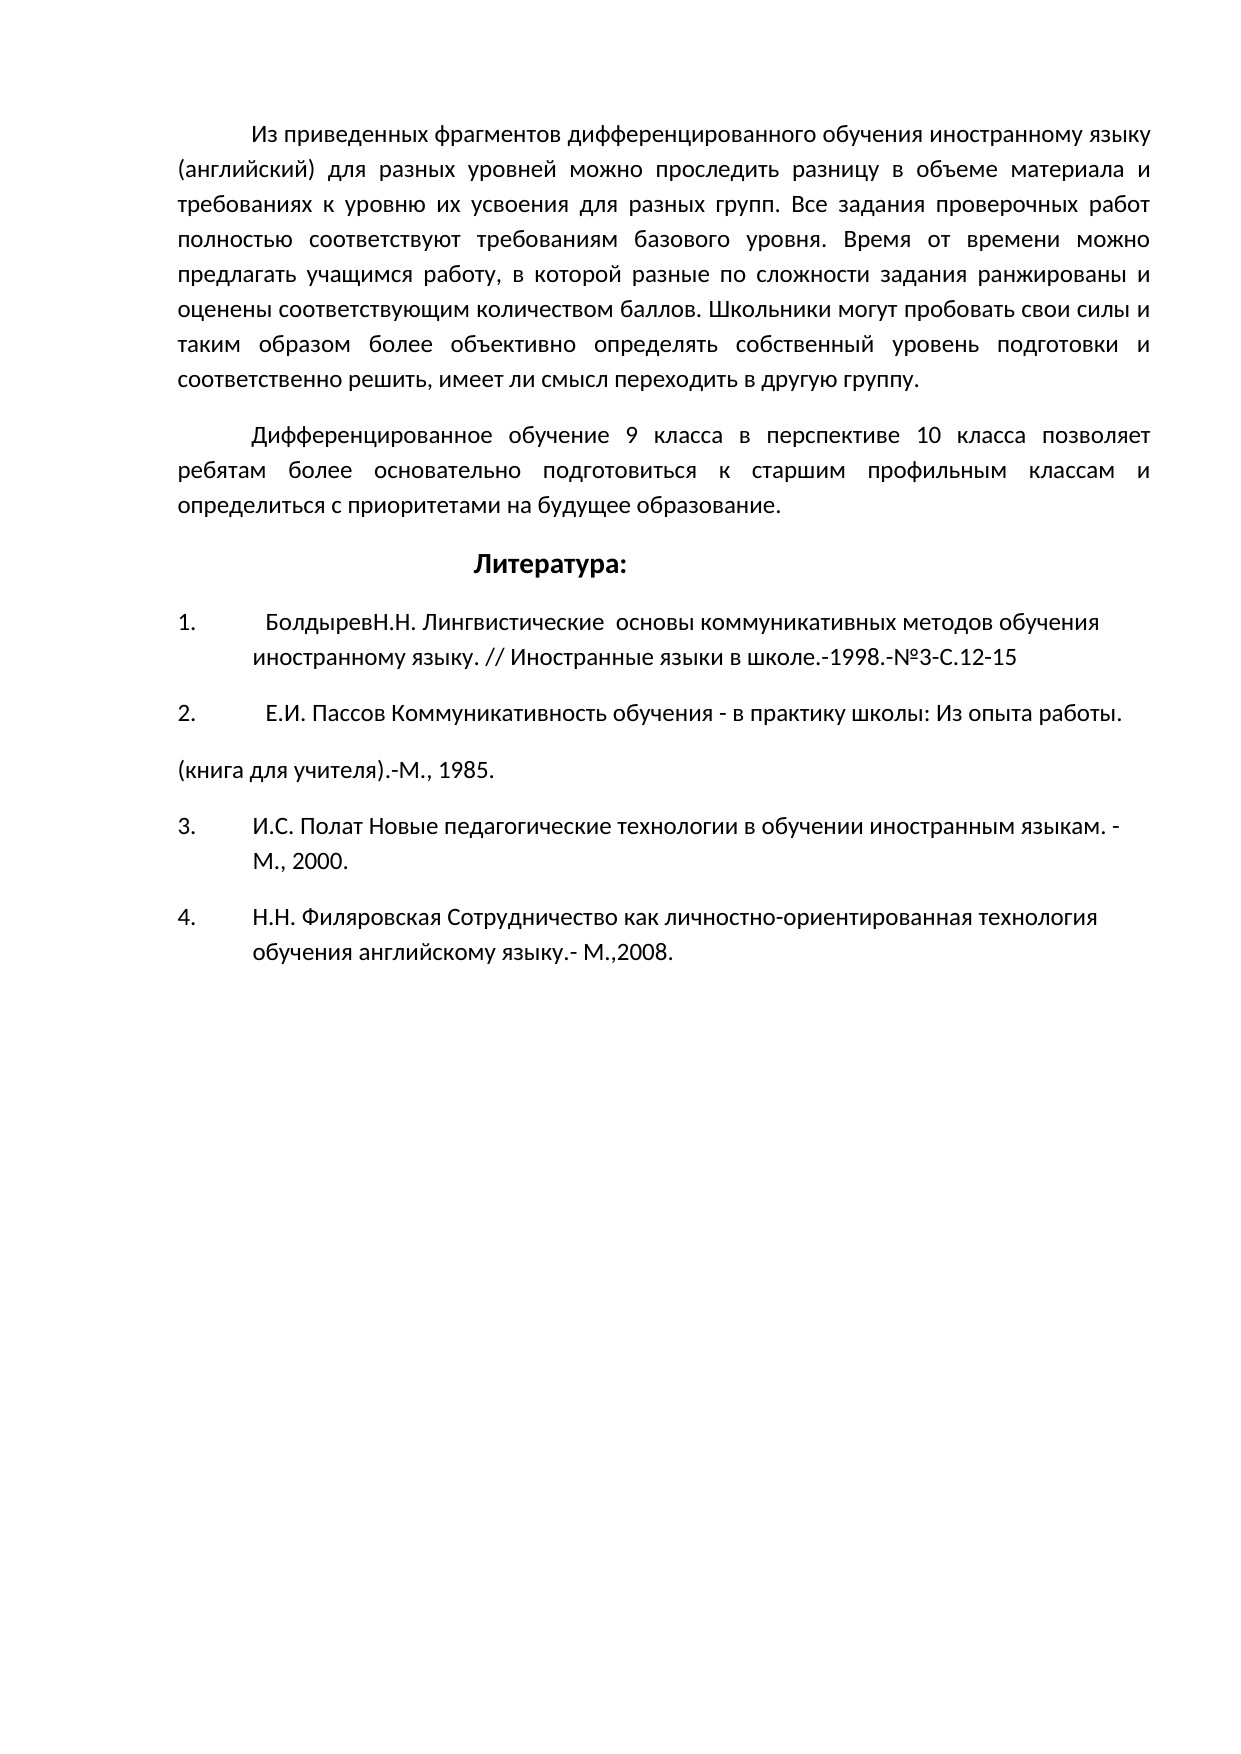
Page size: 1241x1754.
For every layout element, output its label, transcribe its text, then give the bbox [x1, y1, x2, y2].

text Из приведенных фрагментов дифференцированного обучения иностранному языку (английский) для разных уровней можно проследить разницу в объеме материала и требованиях к уровню их усвоения для разных групп. Все задания проверочных работ полностью соответствуют требованиям базового уровня. Время от времени можно предлагать учащимся работу, в которой разные по сложности задания ранжированы и оценены соответствующим количеством баллов. Школьники могут пробовать свои силы и таким образом более объективно определять собственный уровень подготовки и соответственно решить, имеет ли смысл переходить в другую группу. [177, 118, 1152, 394]
list Н.Н. Филяровская Сотрудничество как личностно-ориентированная технология обучения английскому языку.- М.,2008. [177, 901, 1152, 966]
list Е.И. Пассов Коммуникативность обучения - в практику школы: Из опыта работы. [177, 697, 1152, 728]
text (книга для учителя).-М., 1985. [177, 754, 1152, 784]
text Дифференцированное обучение 9 класса в перспективе 10 класса позволяет ребятам более основательно подготовиться к старшим профильным классам и определиться с приоритетами на будущее образование. [177, 419, 1152, 519]
list БолдыревН.Н. Лингвистические основы коммуникативных методов обучения иностранному языку. // Иностранные языки в школе.-1998.-№3-С.12-15 [177, 607, 1152, 672]
list И.С. Полат Новые педагогические технологии в обучении иностранным языкам. - М., 2000. [177, 810, 1152, 875]
text Литература: [177, 545, 1152, 580]
